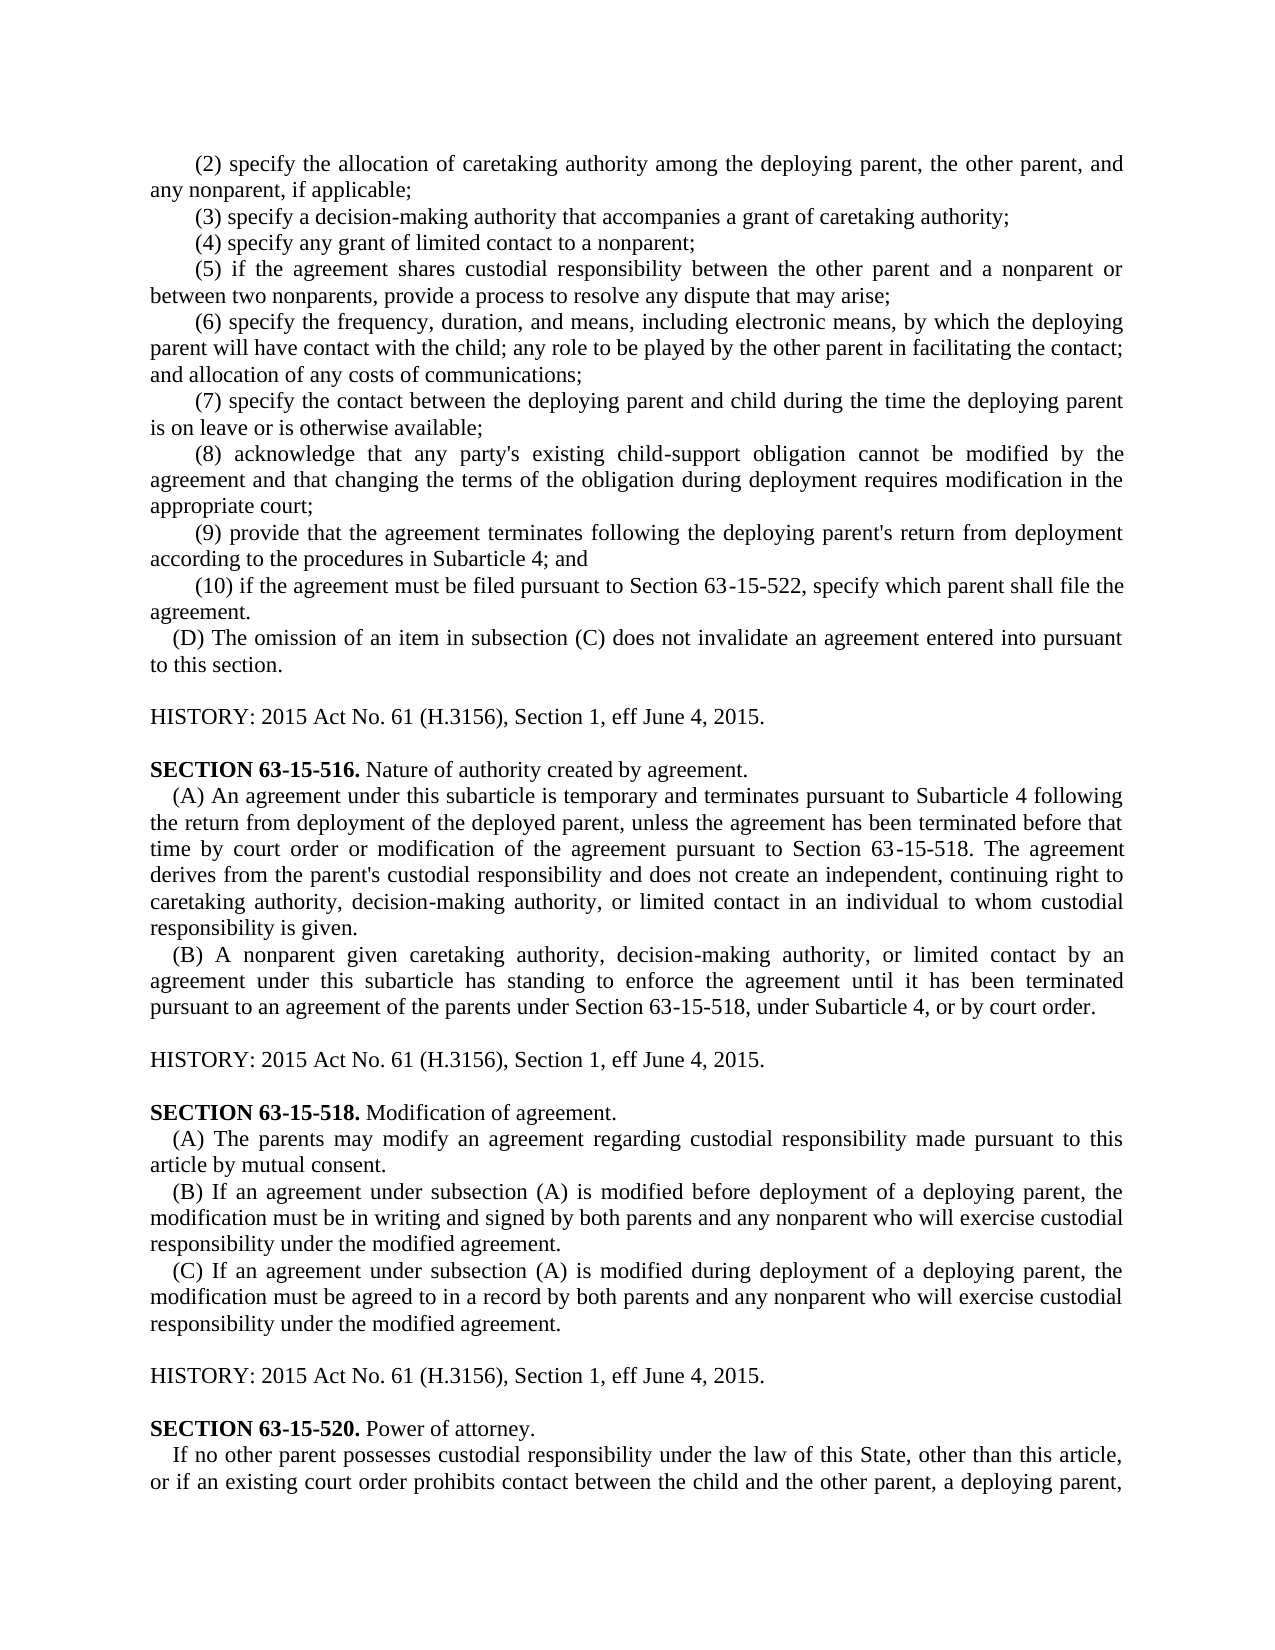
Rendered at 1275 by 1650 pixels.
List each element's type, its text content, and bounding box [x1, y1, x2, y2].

text (C) If an agreement under subsection (A) is modified during deployment of a deploying parent, the modification must be agreed to in a record by both parents and any nonparent who will exercise custodial responsibility under the modified agreement. [150, 1257, 1125, 1336]
text (B) A nonparent given caretaking authority, decision-making authority, or limited contact by an agreement under this subarticle has standing to enforce the agreement until it has been terminated pursuant to an agreement of the parents under Section 63-15-518, under Subarticle 4, or by court order. [150, 941, 1125, 1020]
text (6) specify the frequency, duration, and means, including electronic means, by which the deploying parent will have contact with the child; any role to be played by the other parent in facilitating the contact; and allocation of any costs of communications; [150, 308, 1125, 387]
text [150, 1441, 1125, 1494]
text SECTION 63-15-518. Modification of agreement. [150, 1099, 1125, 1125]
text (9) provide that the agreement terminates following the deploying parent's return from deployment according to the procedures in Subarticle 4; and [150, 519, 1125, 572]
text HISTORY: 2015 Act No. 61 (H.3156), Section 1, eff June 4, 2015. [150, 703, 1125, 730]
text (A) The parents may modify an agreement regarding custodial responsibility made pursuant to this article by mutual consent. [150, 1125, 1125, 1178]
text SECTION 63-15-516. Nature of authority created by agreement. [150, 756, 1125, 782]
text (10) if the agreement must be filed pursuant to Section 63-15-522, specify which parent shall file the agreement. [150, 572, 1125, 624]
text HISTORY: 2015 Act No. 61 (H.3156), Section 1, eff June 4, 2015. [150, 1362, 1125, 1389]
text (7) specify the contact between the deploying parent and child during the time the deploying parent is on leave or is otherwise available; [150, 387, 1125, 440]
text (B) If an agreement under subsection (A) is modified before deployment of a deploying parent, the modification must be in writing and signed by both parents and any nonparent who will exercise custodial responsibility under the modified agreement. [150, 1178, 1125, 1257]
text (5) if the agreement shares custodial responsibility between the other parent and a nonparent or between two nonparents, provide a process to resolve any dispute that may arise; [150, 255, 1125, 308]
text HISTORY: 2015 Act No. 61 (H.3156), Section 1, eff June 4, 2015. [150, 1046, 1125, 1072]
text (3) specify a decision-making authority that accompanies a grant of caretaking authority; [150, 203, 1125, 229]
text (2) specify the allocation of caretaking authority among the deploying parent, the other parent, and any nonparent, if applicable; [150, 150, 1125, 203]
text (D) The omission of an item in subsection (C) does not invalidate an agreement entered into pursuant to this section. [150, 624, 1125, 677]
text (A) An agreement under this subarticle is temporary and terminates pursuant to Subarticle 4 following the return from deployment of the deployed parent, unless the agreement has been terminated before that time by court order or modification of the agreement pursuant to Section 63-15-518. The agreement derives from the parent's custodial responsibility and does not create an independent, continuing right to caretaking authority, decision-making authority, or limited contact in an individual to whom custodial responsibility is given. [150, 782, 1125, 941]
text SECTION 63-15-520. Power of attorney. [150, 1415, 1125, 1441]
text (4) specify any grant of limited contact to a nonparent; [150, 229, 1125, 255]
text (8) acknowledge that any party's existing child-support obligation cannot be modified by the agreement and that changing the terms of the obligation during deployment requires modification in the appropriate court; [150, 440, 1125, 519]
